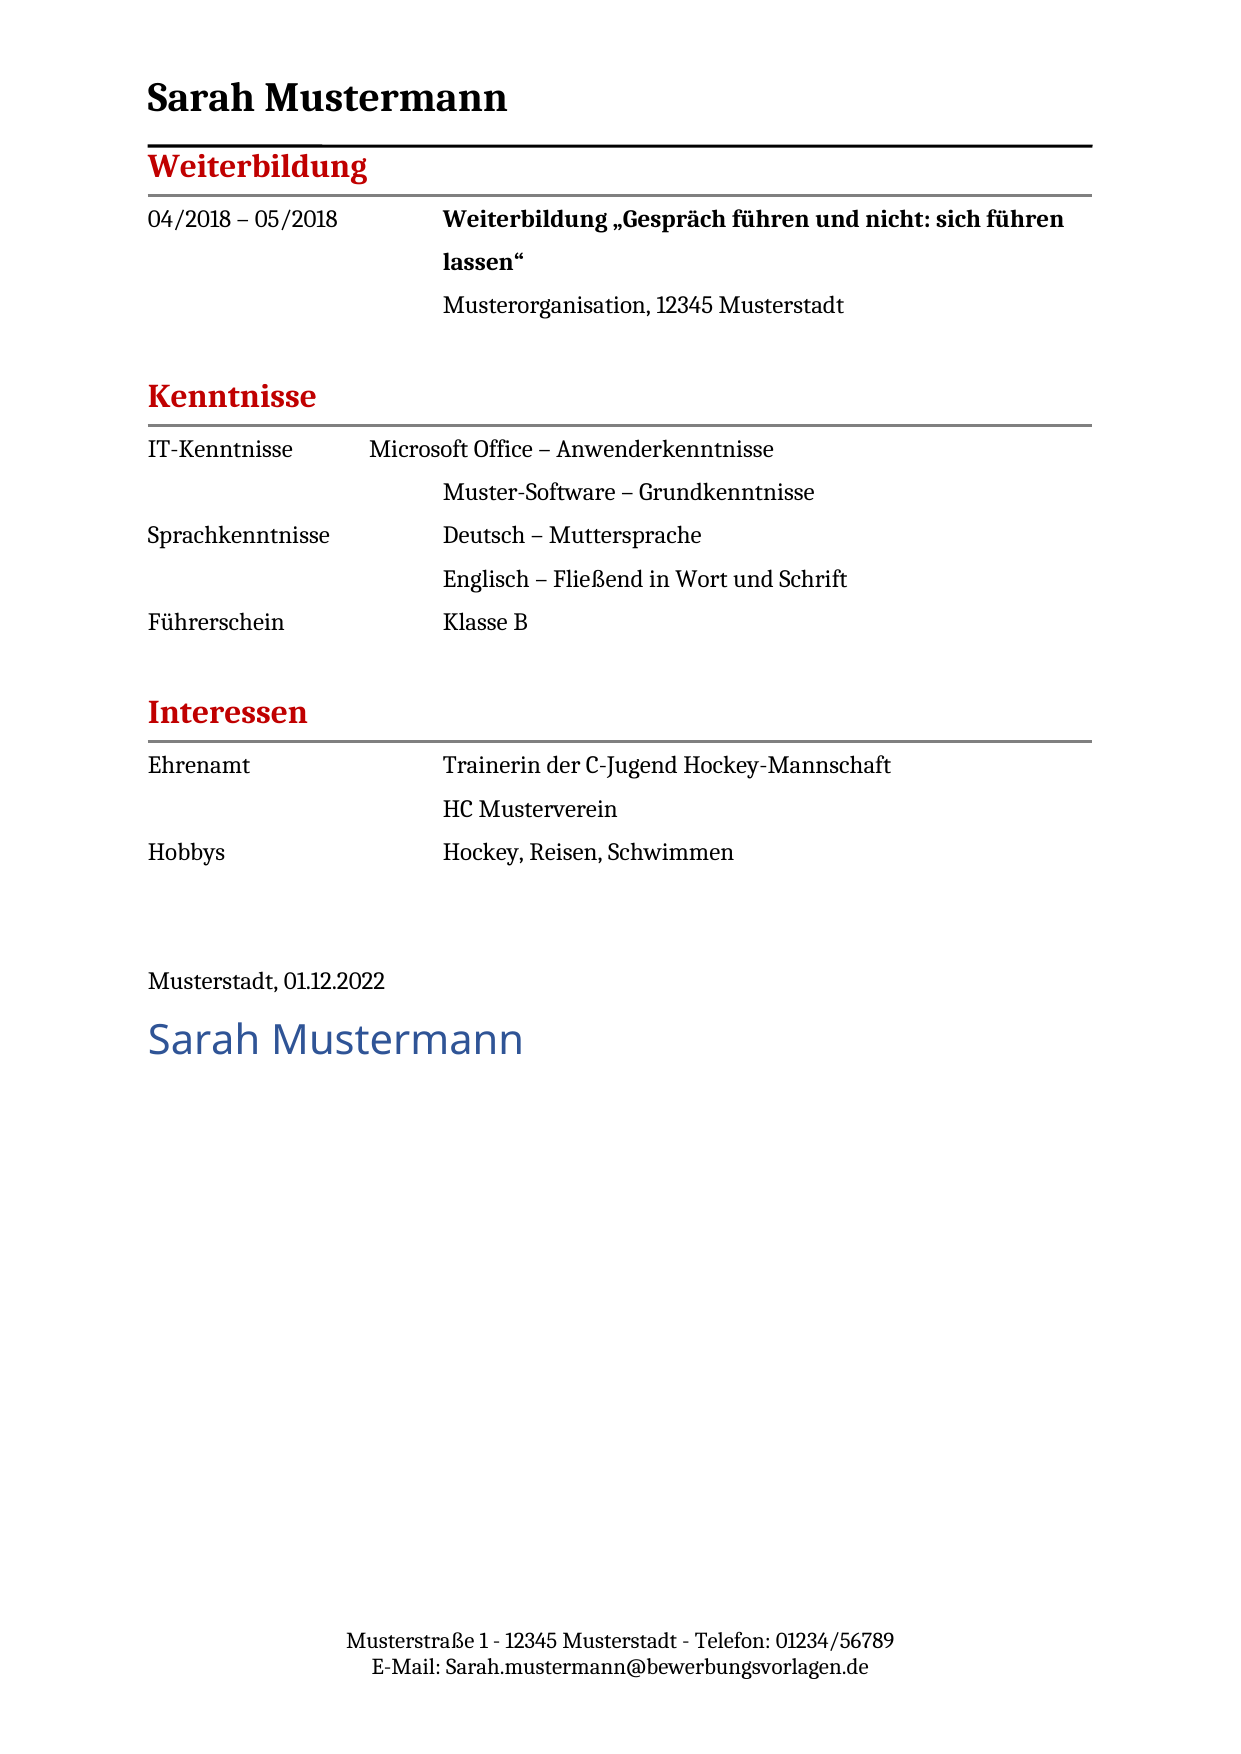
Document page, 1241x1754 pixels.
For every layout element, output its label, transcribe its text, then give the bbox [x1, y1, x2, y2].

text Sprachkenntnisse Deutsch – Muttersprache [148, 521, 1093, 550]
text Ehrenamt Trainerin der C-Jugend Hockey-Mannschaft HC Musterverein [148, 751, 1093, 823]
text Englisch – Fließend in Wort und Schrift [148, 564, 1093, 593]
text Hobbys Hockey, Reisen, Schwimmen [148, 838, 1093, 866]
text IT-Kenntnisse Microsoft Office – Anwenderkenntnisse [148, 435, 1093, 464]
text Musterstadt, 01.12.2022 [148, 967, 1093, 996]
text Weiterbildung [148, 148, 1093, 186]
text Sarah Mustermann [148, 1010, 1093, 1067]
text Musterorganisation, 12345 Musterstadt [148, 291, 1093, 320]
text Muster-Software – Grundkenntnisse [148, 478, 1093, 507]
text Kenntnisse [148, 378, 1093, 416]
text Interessen [148, 694, 1093, 732]
text Führerschein Klasse B [148, 608, 1093, 636]
text 04/2018 – 05/2018 Weiterbildung „Gespräch führen und nicht: sich führen lassen“ [148, 205, 1093, 277]
